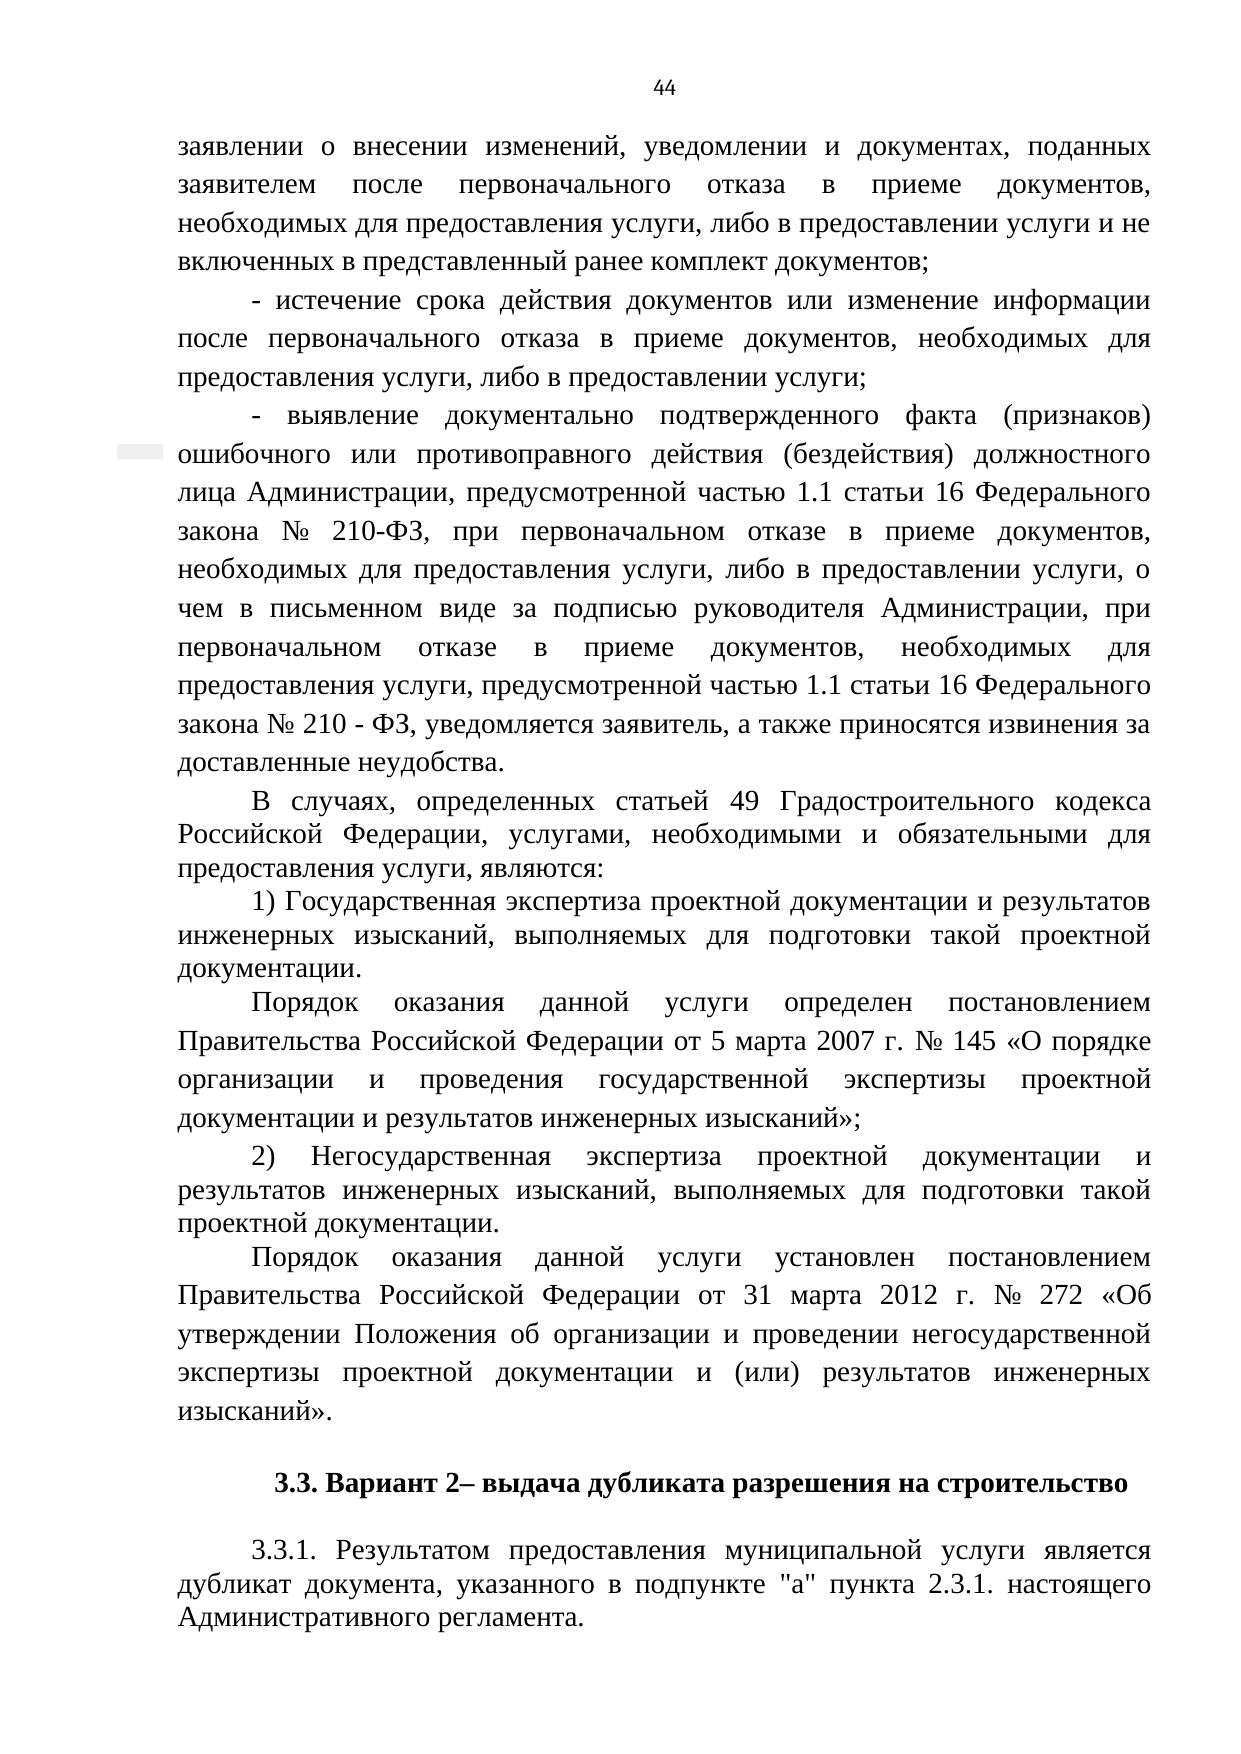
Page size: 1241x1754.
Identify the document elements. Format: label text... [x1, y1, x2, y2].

text 3.3. Вариант 2– выдача дубликата разрешения на строительство [177, 1465, 1152, 1499]
text 1) Государственная экспертиза проектной документации и результатов инженерных изысканий, выполняемых для подготовки такой проектной документации. [177, 883, 1152, 984]
text В случаях, определенных статьей 49 Градостроительного кодекса Российской Федерации, услугами, необходимыми и обязательными для предоставления услуги, являются: [177, 783, 1152, 883]
text 3.3.1. Результатом предоставления муниципальной услуги является дубликат документа, указанного в подпункте "а" пункта 2.3.1. настоящего Административного регламента. [177, 1532, 1152, 1633]
text 2) Негосударственная экспертиза проектной документации и результатов инженерных изысканий, выполняемых для подготовки такой проектной документации. [177, 1138, 1152, 1239]
text Порядок оказания данной услуги определен постановлением Правительства Российской Федерации от 5 марта 2007 г. № 145 «О порядке организации и проведения государственной экспертизы проектной документации и результатов инженерных изысканий»; [177, 984, 1152, 1133]
text Порядок оказания данной услуги установлен постановлением Правительства Российской Федерации от 31 марта 2012 г. № 272 «Об утверждении Положения об организации и проведении негосударственной экспертизы проектной документации и (или) результатов инженерных изысканий». [177, 1239, 1152, 1427]
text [177, 128, 1152, 277]
text - истечение срока действия документов или изменение информации после первоначального отказа в приеме документов, необходимых для предоставления услуги, либо в предоставлении услуги; [177, 282, 1152, 392]
text - выявление документально подтвержденного факта (признаков) ошибочного или противоправного действия (бездействия) должностного лица Администрации, предусмотренной частью 1.1 статьи 16 Федерального закона № 210-ФЗ, при первоначальном отказе в приеме документов, необходимых для предоставления услуги, либо в предоставлении услуги, о чем в письменном виде за подписью руководителя Администрации, при первоначальном отказе в приеме документов, необходимых для предоставления услуги, предусмотренной частью 1.1 статьи 16 Федерального закона № 210 - ФЗ, уведомляется заявитель, а также приносятся извинения за доставленные неудобства. [177, 397, 1152, 778]
